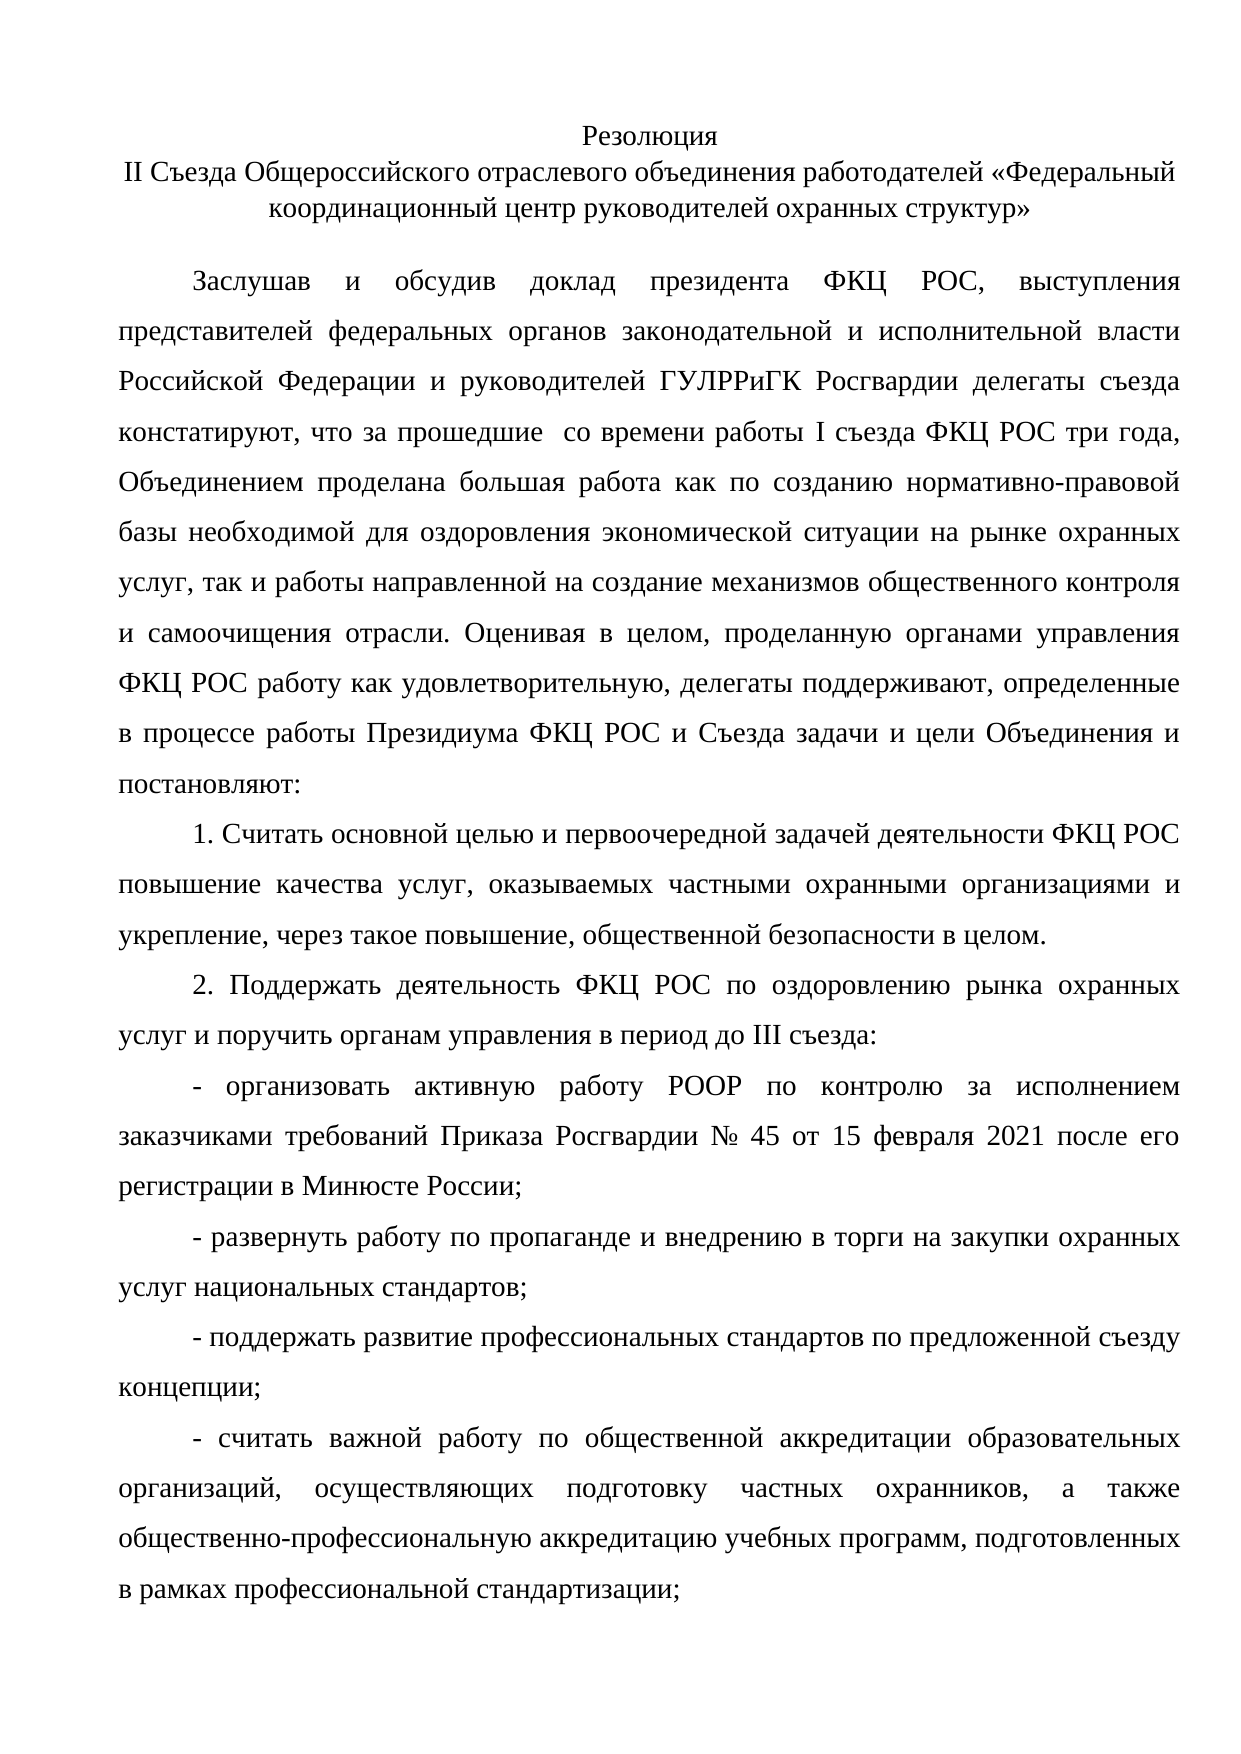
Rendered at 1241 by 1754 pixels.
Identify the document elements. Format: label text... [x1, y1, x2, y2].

text 1. Считать основной целью и первоочередной задачей деятельности ФКЦ РОС повышение качества услуг, оказываемых частными охранными организациями и укрепление, через такое повышение, общественной безопасности в целом. [118, 816, 1181, 950]
text - считать важной работу по общественной аккредитации образовательных организаций, осуществляющих подготовку частных охранников, а также общественно-профессиональную аккредитацию учебных программ, подготовленных в рамках профессиональной стандартизации; [118, 1420, 1181, 1604]
text Заслушав и обсудив доклад президента ФКЦ РОС, выступления представителей федеральных органов законодательной и исполнительной власти Российской Федерации и руководителей ГУЛРРиГК Росгвардии делегаты съезда констатируют, что за прошедшие со времени работы I съезда ФКЦ РОС три года, Объединением проделана большая работа как по созданию нормативно-правовой базы необходимой для оздоровления экономической ситуации на рынке охранных услуг, так и работы направленной на создание механизмов общественного контроля и самоочищения отрасли. Оценивая в целом, проделанную органами управления ФКЦ РОС работу как удовлетворительную, делегаты поддерживают, определенные в процессе работы Президиума ФКЦ РОС и Съезда задачи и цели Объединения и постановляют: [118, 263, 1181, 799]
text Резолюция [118, 118, 1181, 152]
text - развернуть работу по пропаганде и внедрению в торги на закупки охранных услуг национальных стандартов; [118, 1219, 1181, 1302]
text - организовать активную работу РООР по контролю за исполнением заказчиками требований Приказа Росгвардии № 45 от 15 февраля 2021 после его регистрации в Минюсте России; [118, 1068, 1181, 1202]
text II Съезда Общероссийского отраслевого объединения работодателей «Федеральный координационный центр руководителей охранных структур» [118, 154, 1181, 224]
text - поддержать развитие профессиональных стандартов по предложенной съезду концепции; [118, 1319, 1181, 1403]
text 2. Поддержать деятельность ФКЦ РОС по оздоровлению рынка охранных услуг и поручить органам управления в период до III съезда: [118, 967, 1181, 1051]
